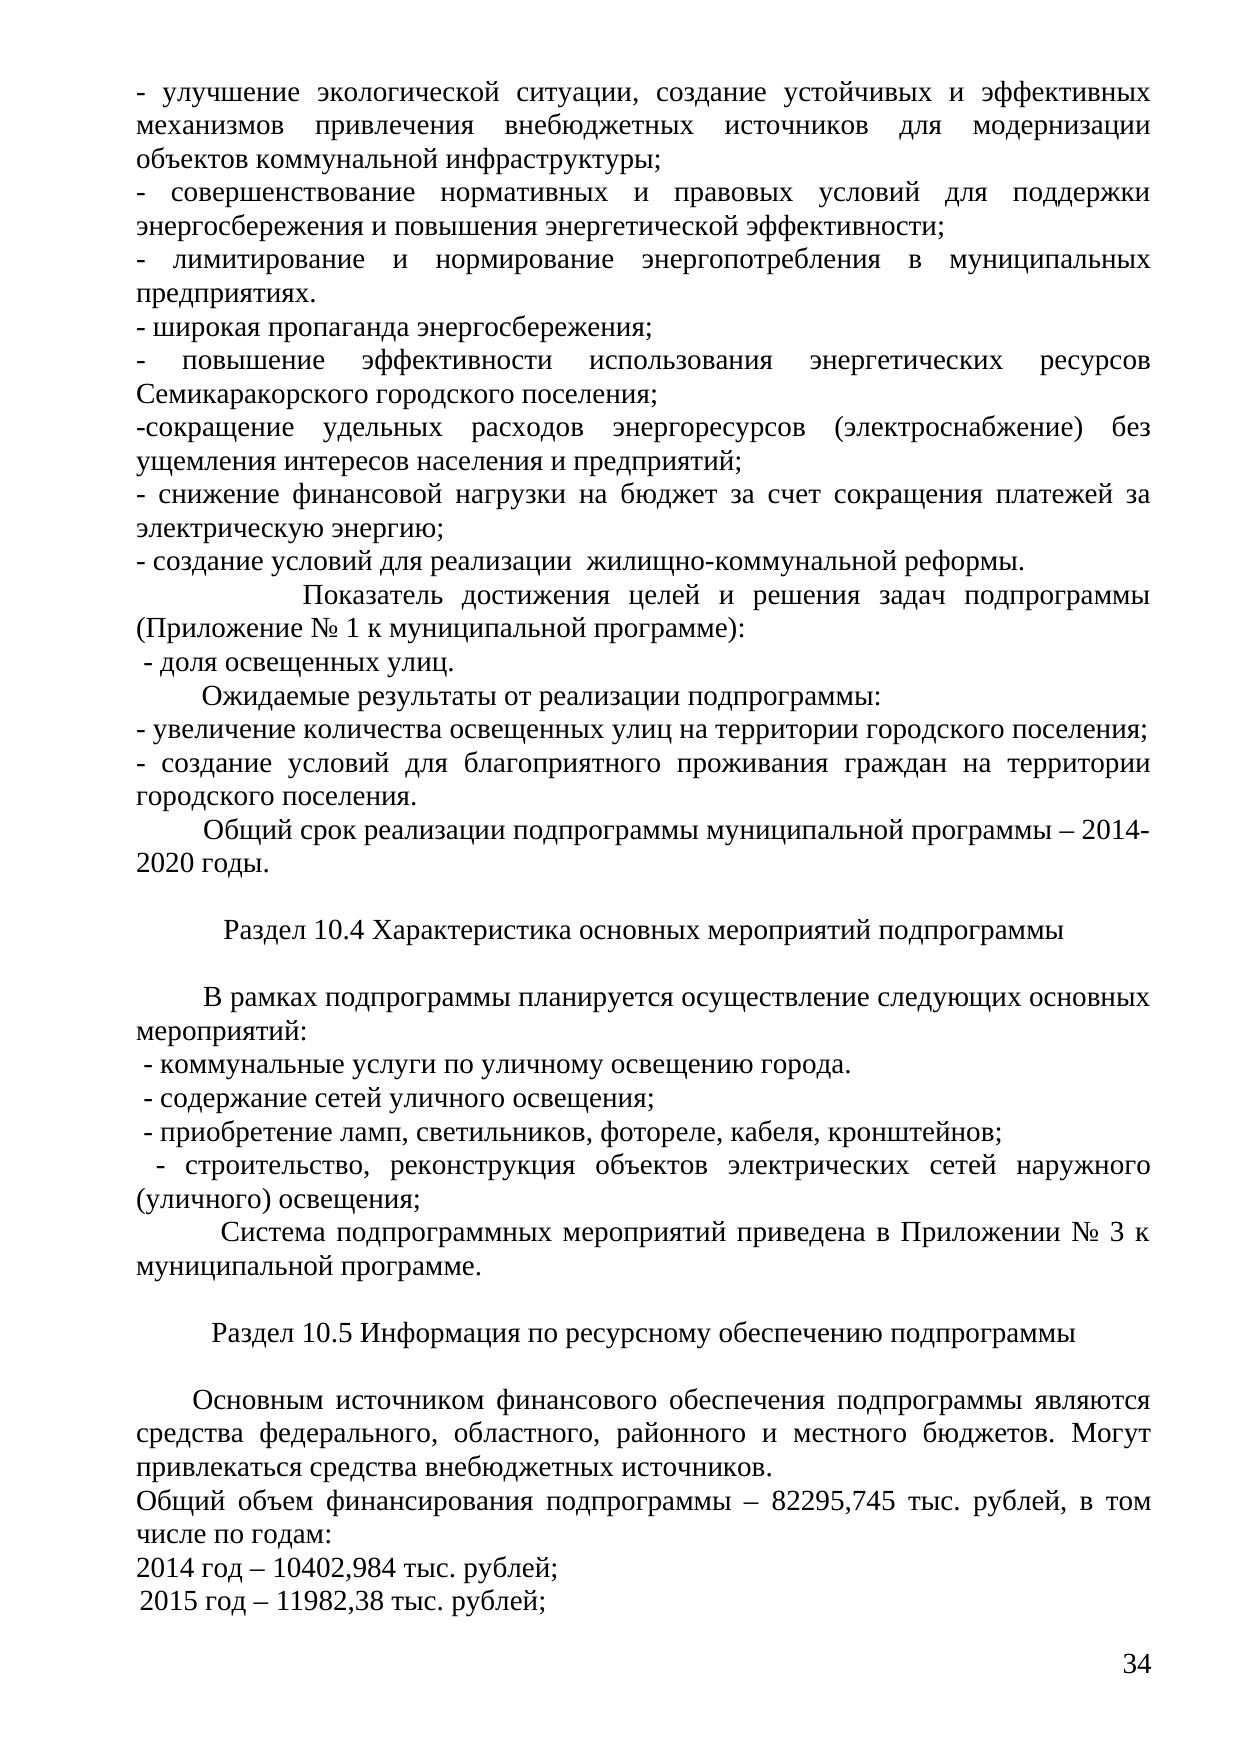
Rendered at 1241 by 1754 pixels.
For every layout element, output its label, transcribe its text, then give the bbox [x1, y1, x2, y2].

text - широкая пропаганда энергосбережения; [136, 309, 1152, 342]
text - лимитирование и нормирование энергопотребления в муниципальных предприятиях. [136, 242, 1152, 309]
text -сокращение удельных расходов энергоресурсов (электроснабжение) без ущемления интересов населения и предприятий; [136, 409, 1152, 476]
text 2015 год – 11982,38 тыс. рублей; [136, 1583, 1152, 1617]
text Общий срок реализации подпрограммы муниципальной программы – 2014-2020 годы. [136, 812, 1152, 879]
text - создание условий для благоприятного проживания граждан на территории городского поселения. [136, 745, 1152, 812]
text - коммунальные услуги по уличному освещению города. [136, 1047, 1152, 1080]
text Общий объем финансирования подпрограммы – 82295,745 тыс. рублей, в том числе по годам: [136, 1483, 1152, 1550]
text - доля освещенных улиц. [136, 644, 1152, 678]
text Раздел 10.4 Характеристика основных мероприятий подпрограммы [136, 912, 1152, 946]
text - снижение финансовой нагрузки на бюджет за счет сокращения платежей за электрическую энергию; [136, 476, 1152, 543]
text Ожидаемые результаты от реализации подпрограммы: [136, 678, 1152, 711]
text - увеличение количества освещенных улиц на территории городского поселения; [136, 711, 1152, 745]
text 2014 год – 10402,984 тыс. рублей; [136, 1550, 1152, 1583]
text Раздел 10.5 Информация по ресурсному обеспечению подпрограммы [136, 1315, 1152, 1348]
text - улучшение экологической ситуации, создание устойчивых и эффективных механизмов привлечения внебюджетных источников для модернизации объектов коммунальной инфраструктуры; [136, 74, 1152, 174]
text - повышение эффективности использования энергетических ресурсов Семикаракорского городского поселения; [136, 342, 1152, 409]
text - создание условий для реализации жилищно-коммунальной реформы. [136, 543, 1152, 577]
text - содержание сетей уличного освещения; [136, 1080, 1152, 1114]
text - совершенствование нормативных и правовых условий для поддержки энергосбережения и повышения энергетической эффективности; [136, 174, 1152, 242]
text Показатель достижения целей и решения задач подпрограммы (Приложение № 1 к муниципальной программе): [136, 577, 1152, 644]
text В рамках подпрограммы планируется осуществление следующих основных мероприятий: [136, 979, 1152, 1047]
text Основным источником финансового обеспечения подпрограммы являются средства федерального, областного, районного и местного бюджетов. Могут привлекаться средства внебюджетных источников. [136, 1382, 1152, 1483]
text Система подпрограммных мероприятий приведена в Приложении № 3 к муниципальной программе. [136, 1214, 1152, 1281]
text - строительство, реконструкция объектов электрических сетей наружного (уличного) освещения; [136, 1147, 1152, 1214]
text - приобретение ламп, светильников, фотореле, кабеля, кронштейнов; [136, 1114, 1152, 1147]
